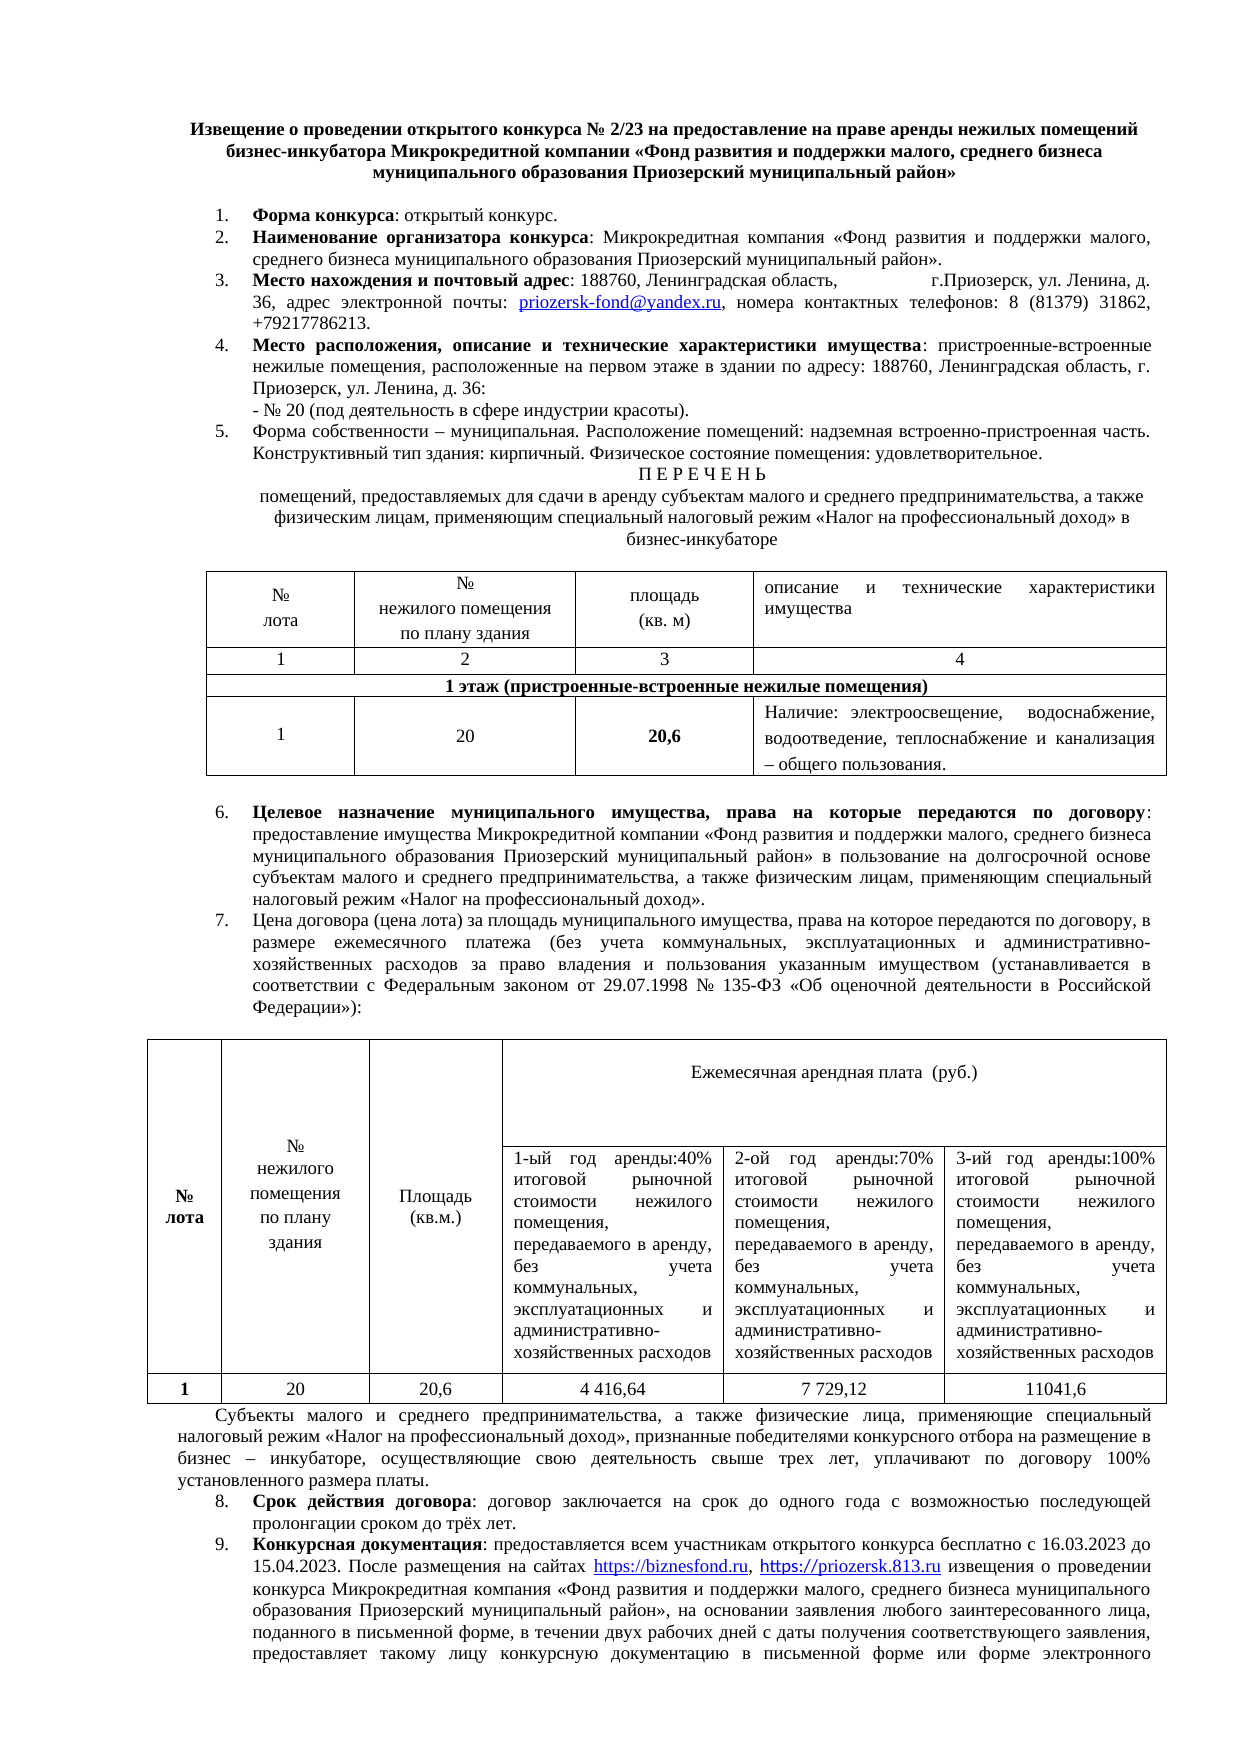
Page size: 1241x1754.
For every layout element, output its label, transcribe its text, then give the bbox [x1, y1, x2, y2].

table_cell 4 [754, 648, 1166, 673]
table_header № лота [207, 572, 354, 647]
table_cell 3-ий год аренды:100% итоговой рыночной стоимости нежилого помещения, передаваемого в аренду, без учета коммунальных, эксплуатационных и административно-хозяйственных расходов [945, 1147, 1166, 1373]
table_cell 20,6 [370, 1374, 502, 1403]
table_cell 1-ый год аренды:40% итоговой рыночной стоимости нежилого помещения, передаваемого в аренду, без учета коммунальных, эксплуатационных и административно-хозяйственных расходов [503, 1147, 723, 1373]
list Форма собственности – муниципальная. Расположение помещений: надземная встроенно-пристроенная часть. Конструктивный тип здания: кирпичный. Физическое состояние помещения: удовлетворительное. [215, 420, 1152, 463]
table_cell 3 [576, 648, 753, 673]
table_header Ежемесячная арендная плата (руб.) [503, 1040, 1166, 1146]
list П Е Р Е Ч Е Н Ь [252, 463, 1152, 485]
table_header описание и технические характеристики имущества [754, 572, 1166, 647]
table_cell 1 [207, 648, 354, 673]
list - № 20 (под деятельность в сфере индустрии красоты). [252, 398, 1152, 420]
table_cell 1 [148, 1374, 221, 1403]
table_cell 2 [355, 648, 575, 673]
table_cell 11041,6 [945, 1374, 1166, 1403]
table_cell 2-ой год аренды:70% итоговой рыночной стоимости нежилого помещения, передаваемого в аренду, без учета коммунальных, эксплуатационных и административно-хозяйственных расходов [724, 1147, 944, 1373]
table_cell 20,6 [576, 697, 753, 774]
list Срок действия договора: договор заключается на срок до одного года с возможностью последующей пролонгации сроком до трёх лет. [215, 1490, 1152, 1533]
list Место нахождения и почтовый адрес: 188760, Ленинградская область, г.Приозерск, ул. Ленина, д. 36, адрес электронной почты: priozersk-fond@yandex.ru, номера контактных телефонов: 8 (81379) 31862, +79217786213. [215, 269, 1152, 334]
list Цена договора (цена лота) за площадь муниципального имущества, права на которое передаются по договору, в размере ежемесячного платежа (без учета коммунальных, эксплуатационных и административно-хозяйственных расходов за право владения и пользования указанным имуществом (устанавливается в соответствии с Федеральным законом от 29.07.1998 № 135-ФЗ «Об оценочной деятельности в Российской Федерации»): [215, 909, 1152, 1017]
table_cell 1 этаж (пристроенные-встроенные нежилые помещения) [207, 675, 1166, 696]
text Извещение о проведении открытого конкурса № 2/23 на предоставление на праве аренды нежилых помещений бизнес-инкубатора Микрокредитной компании «Фонд развития и поддержки малого, среднего бизнеса муниципального образования Приозерский муниципальный район» [177, 118, 1152, 183]
table_cell 20 [222, 1374, 369, 1403]
table_header № лота [148, 1040, 221, 1373]
table_cell 4 416,64 [503, 1374, 723, 1403]
table_header № нежилого помещения по плану здания [355, 572, 575, 647]
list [215, 1533, 1152, 1664]
list Форма конкурса: открытый конкурс. [215, 204, 1152, 226]
table_header Площадь (кв.м.) [370, 1040, 502, 1373]
table_cell 7 729,12 [724, 1374, 944, 1403]
list Место расположения, описание и технические характеристики имущества: пристроенные-встроенные нежилые помещения, расположенные на первом этаже в здании по адресу: 188760, Ленинградская область, г. Приозерск, ул. Ленина, д. 36: [215, 334, 1152, 398]
text Субъекты малого и среднего предпринимательства, а также физические лица, применяющие специальный налоговый режим «Налог на профессиональный доход», признанные победителями конкурсного отбора на размещение в бизнес – инкубаторе, осуществляющие свою деятельность свыше трех лет, уплачивают по договору 100% установленного размера платы. [177, 1404, 1152, 1490]
list Наименование организатора конкурса: Микрокредитная компания «Фонд развития и поддержки малого, среднего бизнеса муниципального образования Приозерский муниципальный район». [215, 226, 1152, 269]
text помещений, предоставляемых для сдачи в аренду субъектам малого и среднего предпринимательства, а также физическим лицам, применяющим специальный налоговый режим «Налог на профессиональный доход» в бизнес-инкубаторе [252, 485, 1152, 549]
table_cell Наличие: электроосвещение, водоснабжение, водоотведение, теплоснабжение и канализация – общего пользования. [754, 697, 1166, 774]
list Целевое назначение муниципального имущества, права на которые передаются по договору: предоставление имущества Микрокредитной компании «Фонд развития и поддержки малого, среднего бизнеса муниципального образования Приозерский муниципальный район» в пользование на долгосрочной основе субъектам малого и среднего предпринимательства, а также физическим лицам, применяющим специальный налоговый режим «Налог на профессиональный доход». [215, 801, 1152, 909]
table_header площадь (кв. м) [576, 572, 753, 647]
table_cell 1 [207, 697, 354, 774]
table_cell 20 [355, 697, 575, 774]
table_header № нежилого помещения по плану здания [222, 1040, 369, 1373]
